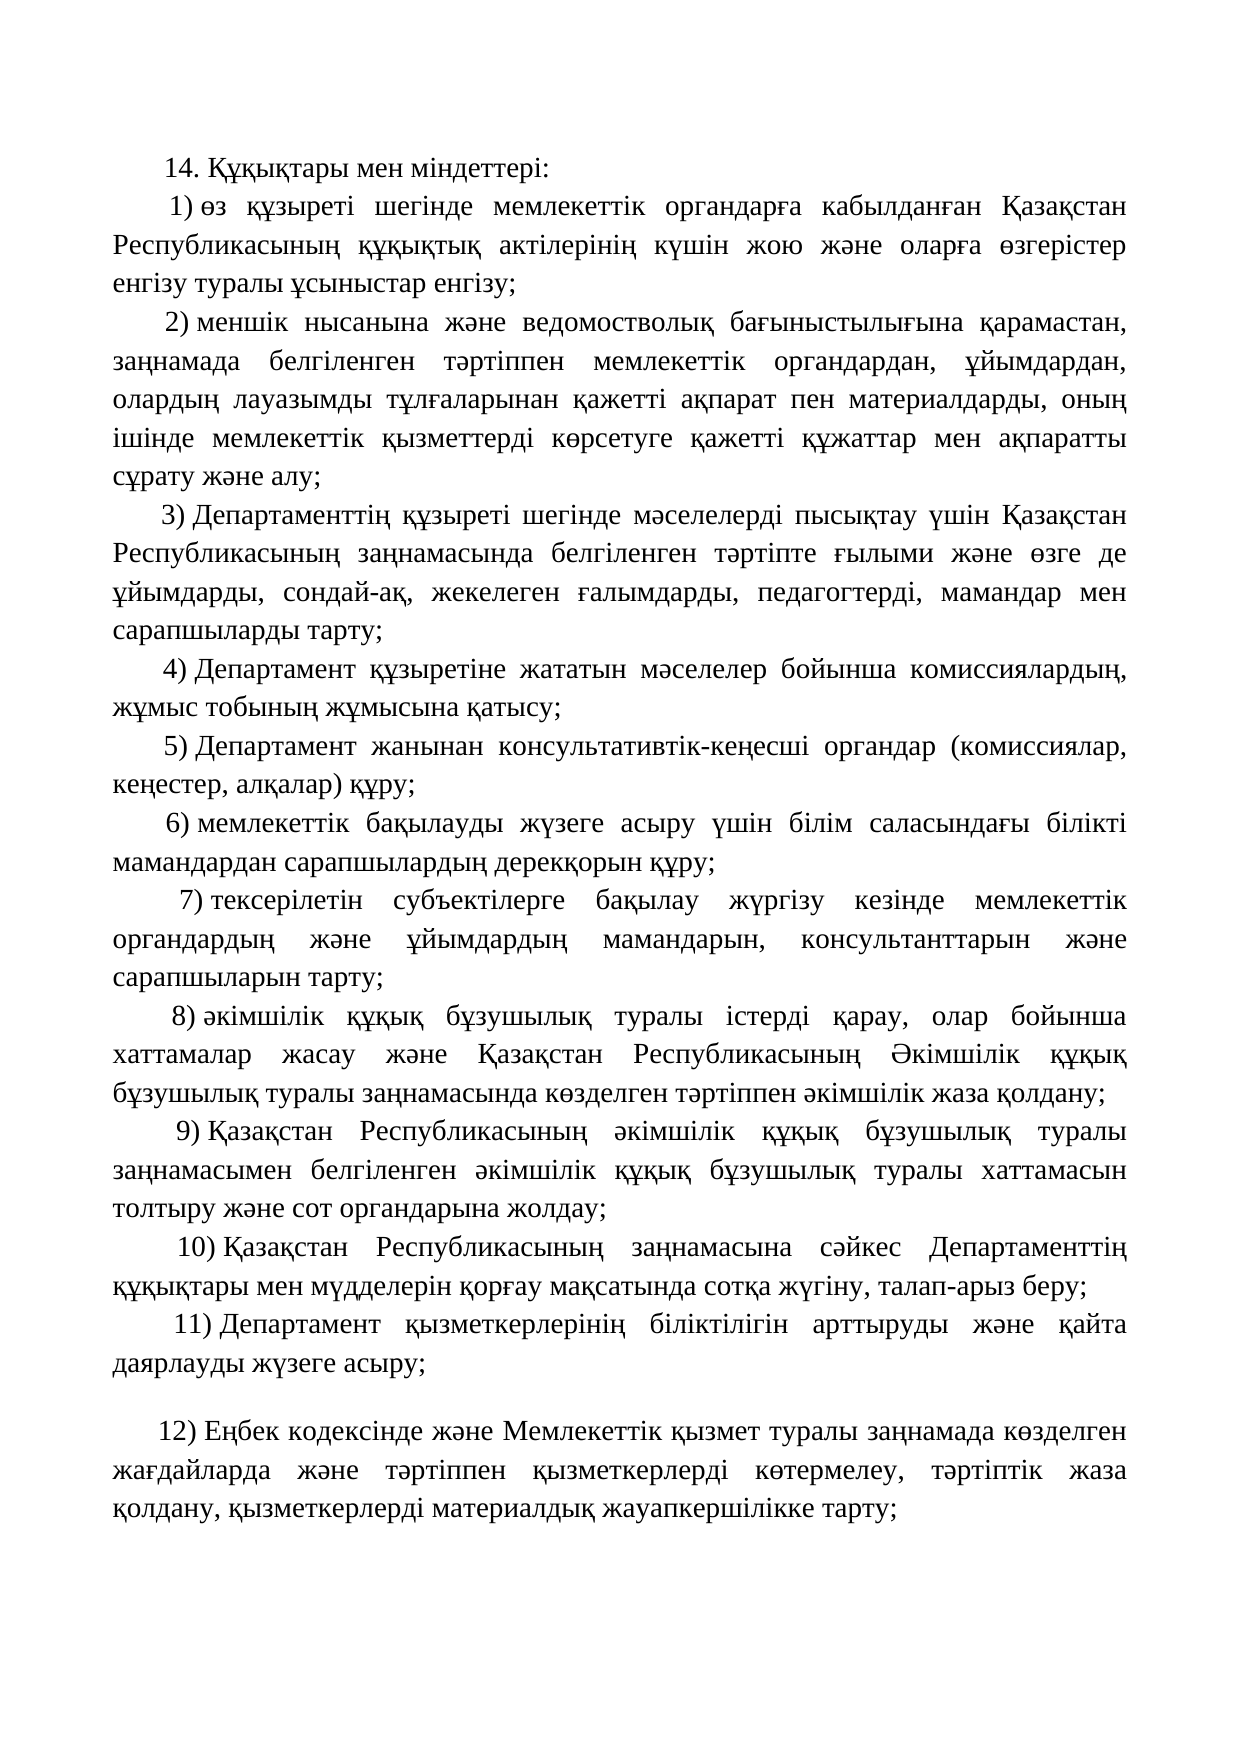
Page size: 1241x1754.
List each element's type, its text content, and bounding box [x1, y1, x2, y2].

text 10) Қазақстан Республикасының заңнамасына сәйкес Департаменттің құқықтары мен мүдделерін қорғау мақсатында сотқа жүгіну, талап-арыз беру; [112, 1229, 1128, 1301]
text 3) Департаменттің құзыреті шегінде мәселелерді пысықтау үшін Қазақстан Республикасының заңнамасында белгіленген тәртіпте ғылыми және өзге де ұйымдарды, сондай-ақ, жекелеген ғалымдарды, педагогтерді, мамандар мен сарапшыларды тарту; [112, 497, 1128, 646]
text 1) өз құзыреті шегінде мемлекеттік органдарға кабылданған Қазақстан Республикасының құқықтық актілерінің күшін жою және оларға өзгерістер енгізу туралы ұсыныстар енгізу; [112, 188, 1128, 299]
text 8) әкімшілік құқық бұзушылық туралы істерді қарау, олар бойынша хаттамалар жасау және Қазақстан Республикасының Әкімшілік құқық бұзушылық туралы заңнамасында көзделген тәртіппен әкімшілік жаза қолдану; [112, 998, 1128, 1108]
text 6) мемлекеттік бақылауды жүзеге асыру үшін білім саласындағы білікті мамандардан сарапшылардың дерекқорын құру; [112, 805, 1128, 877]
text 2) меншік нысанына және ведомостволық бағыныстылығына қарамастан, заңнамада белгіленген тәртіппен мемлекеттік органдардан, ұйымдардан, олардың лауазымды тұлғаларынан қажетті ақпарат пен материалдарды, оның ішінде мемлекеттік қызметтерді көрсетуге қажетті құжаттар мен ақпаратты сұрату және алу; [112, 304, 1128, 492]
text 9) Қазақстан Республикасының әкiмшiлiк құқық бұзушылық туралы заңнамасымен белгіленген әкімшілік құқық бұзушылық туралы хаттамасын толтыру және сот органдарына жолдау; [112, 1113, 1128, 1224]
text 12) Еңбек кодексінде және Мемлекеттік қызмет туралы заңнамада көзделген жағдайларда және тәртіппен қызметкерлерді көтермелеу, тәртіптік жаза қолдану, қызметкерлерді материалдық жауапкершілікке тарту; [112, 1413, 1128, 1524]
text 5) Департамент жанынан консультативтік-кеңесші органдар (комиссиялар, кеңестер, алқалар) құру; [112, 728, 1128, 800]
text 7) тексерілетін субъектілерге бақылау жүргізу кезінде мемлекеттiк органдардың және ұйымдардың мамандарын, консультанттарын және сарапшыларын тарту; [112, 882, 1128, 993]
text 11) Департамент қызметкерлерінің біліктілігін арттыруды және қайта даярлауды жүзеге асыру; [112, 1306, 1128, 1378]
text 4) Департамент құзыретіне жататын мәселелер бойынша комиссиялардың, жұмыс тобының жұмысына қатысу; [112, 651, 1128, 723]
text 14. Құқықтары мен міндеттері: [112, 150, 1128, 183]
